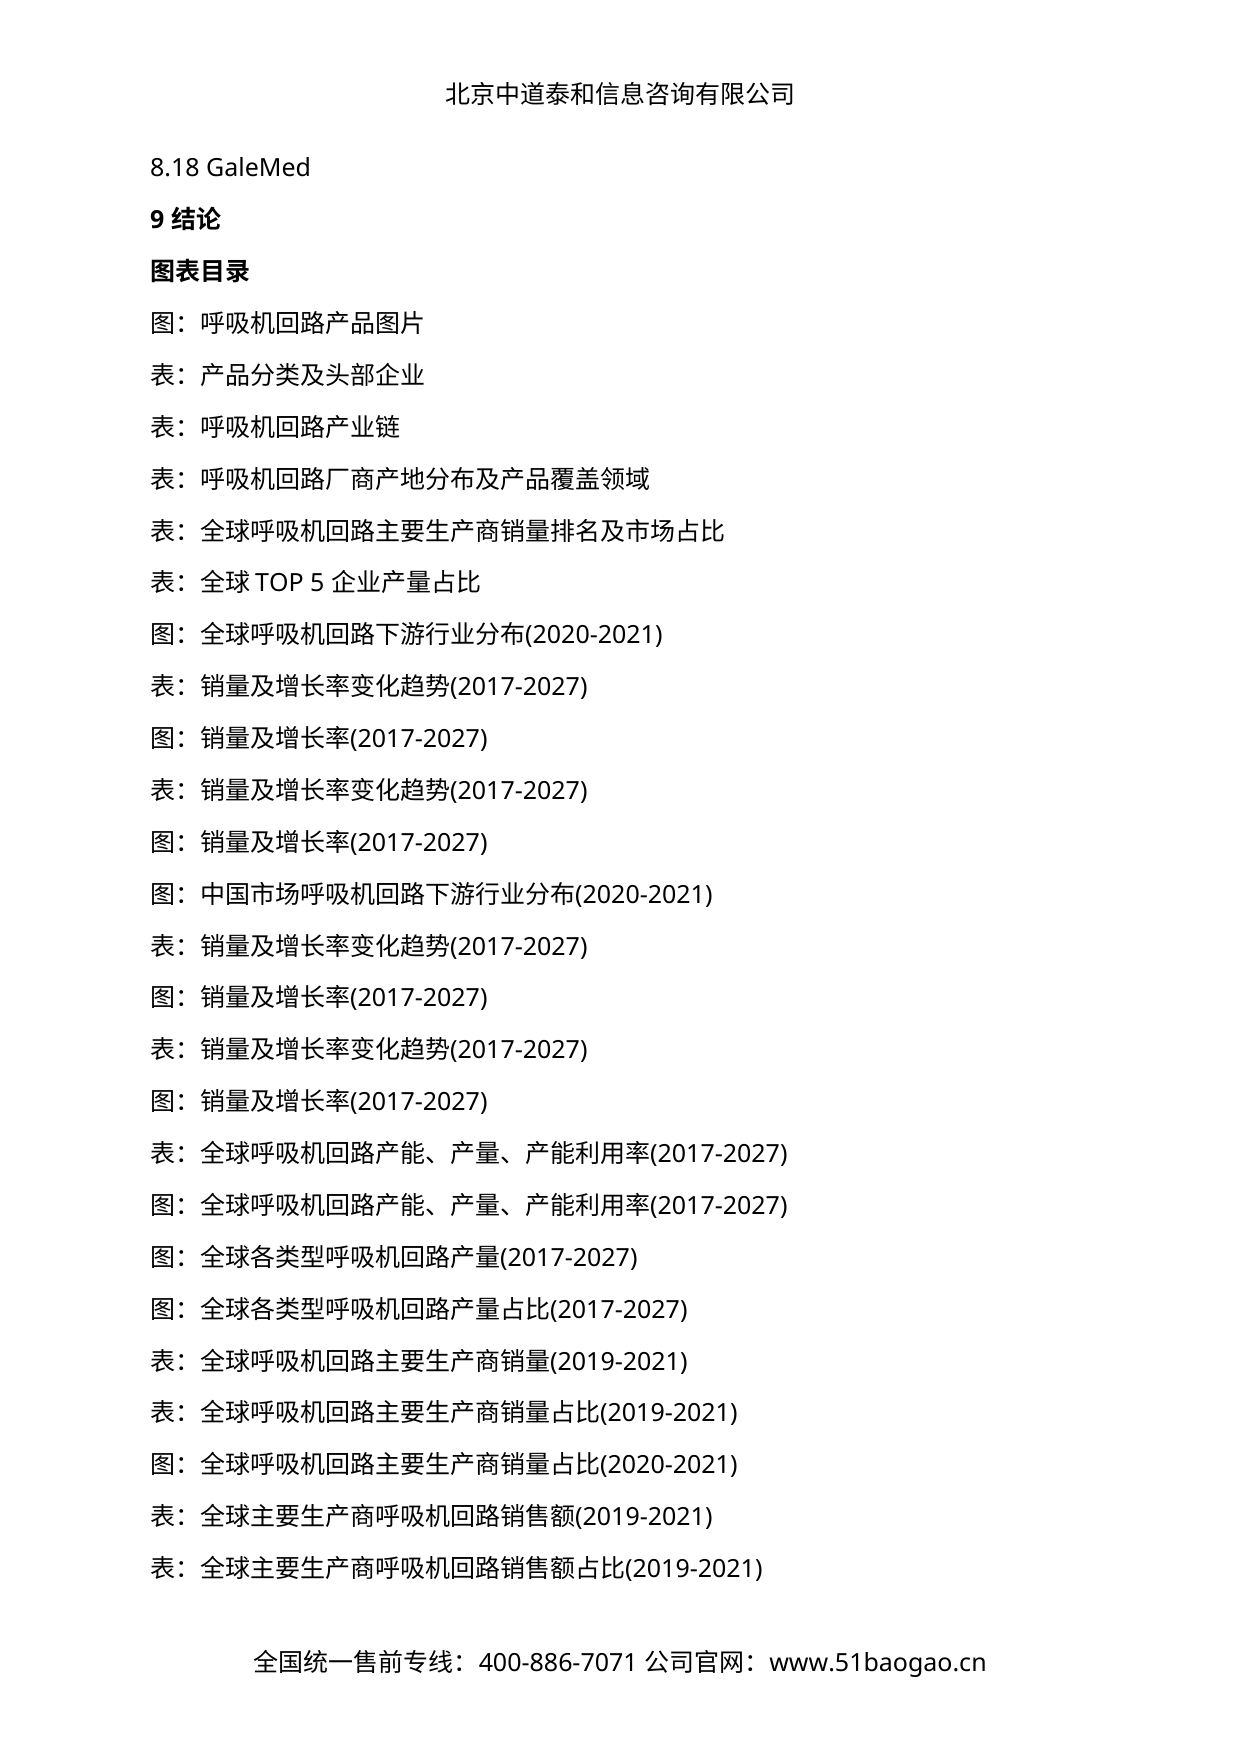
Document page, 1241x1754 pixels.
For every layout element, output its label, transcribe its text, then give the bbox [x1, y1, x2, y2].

text 图：销量及增长率(2017-2027) [150, 822, 1090, 858]
text 图：全球呼吸机回路产能、产量、产能利用率(2017-2027) [150, 1185, 1090, 1222]
text 图：全球各类型呼吸机回路产量占比(2017-2027) [150, 1289, 1090, 1325]
text 表：销量及增长率变化趋势(2017-2027) [150, 770, 1090, 807]
text 表：呼吸机回路产业链 [150, 407, 1090, 443]
text 图：中国市场呼吸机回路下游行业分布(2020-2021) [150, 874, 1090, 910]
text 图：销量及增长率(2017-2027) [150, 1082, 1090, 1118]
text 表：全球呼吸机回路主要生产商销量排名及市场占比 [150, 511, 1090, 547]
text 表：全球呼吸机回路产能、产量、产能利用率(2017-2027) [150, 1133, 1090, 1170]
text 图表目录 [150, 252, 1090, 288]
text 8.18 GaleMed [150, 150, 1090, 184]
text 表：产品分类及头部企业 [150, 355, 1090, 392]
text 表：全球呼吸机回路主要生产商销量占比(2019-2021) [150, 1393, 1090, 1429]
text 图：呼吸机回路产品图片 [150, 303, 1090, 340]
text 表：销量及增长率变化趋势(2017-2027) [150, 926, 1090, 962]
text 表：全球呼吸机回路主要生产商销量(2019-2021) [150, 1341, 1090, 1377]
text 图：销量及增长率(2017-2027) [150, 718, 1090, 755]
text 图：全球呼吸机回路下游行业分布(2020-2021) [150, 615, 1090, 651]
text 表：销量及增长率变化趋势(2017-2027) [150, 1030, 1090, 1066]
text 表：呼吸机回路厂商产地分布及产品覆盖领域 [150, 459, 1090, 495]
text 图：销量及增长率(2017-2027) [150, 978, 1090, 1014]
text 表：全球主要生产商呼吸机回路销售额(2019-2021) [150, 1497, 1090, 1533]
text 图：全球呼吸机回路主要生产商销量占比(2020-2021) [150, 1445, 1090, 1481]
text 图：全球各类型呼吸机回路产量(2017-2027) [150, 1237, 1090, 1273]
text 9 结论 [150, 200, 1090, 236]
text 表：销量及增长率变化趋势(2017-2027) [150, 667, 1090, 703]
text 表：全球TOP 5 企业产量占比 [150, 563, 1090, 599]
text 表：全球主要生产商呼吸机回路销售额占比(2019-2021) [150, 1548, 1090, 1585]
